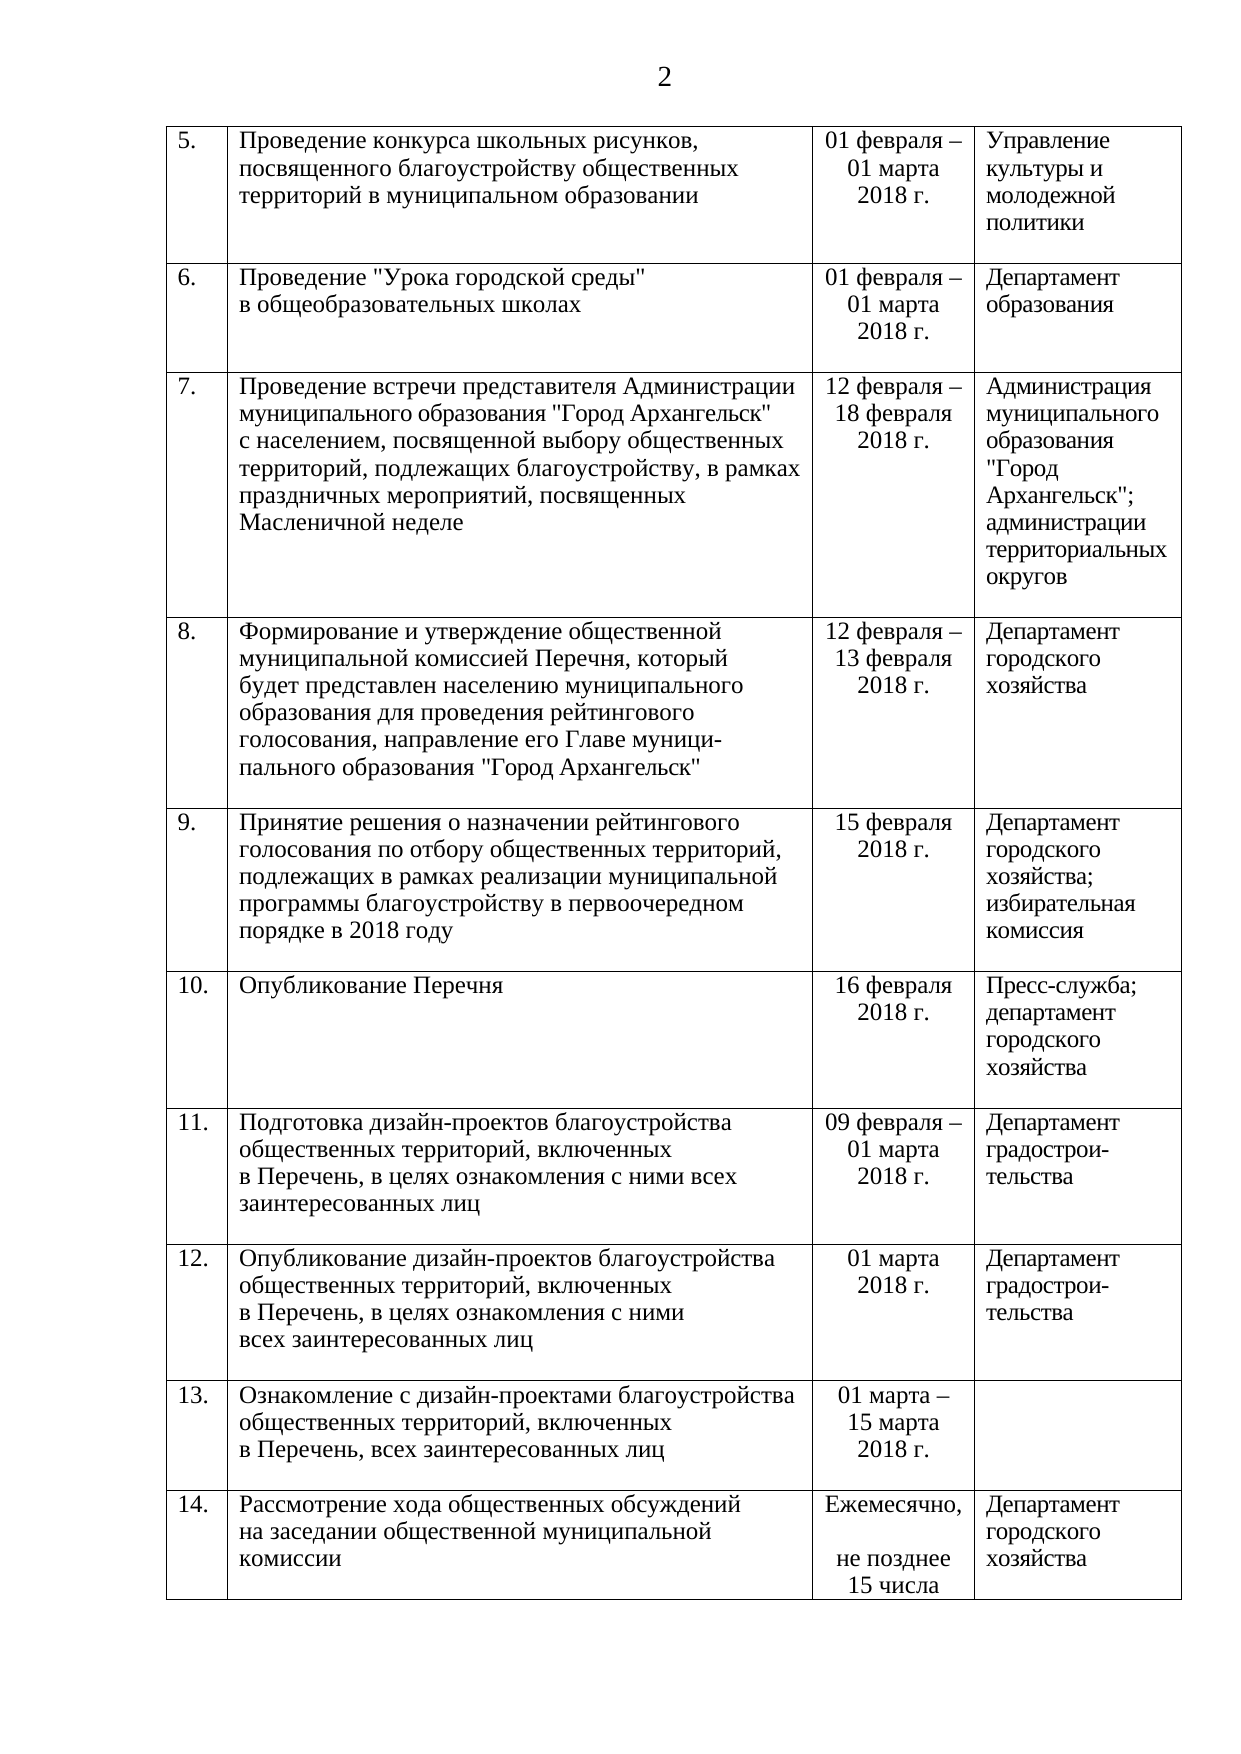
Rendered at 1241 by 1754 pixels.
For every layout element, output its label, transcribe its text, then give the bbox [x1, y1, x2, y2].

table_cell Формирование и утверждение общественной муниципальной комиссией Перечня, который будет представлен населению муниципального образования для проведения рейтингового голосования, направление его Главе муници-пального образования "Город Архангельск" [228, 618, 812, 807]
table_cell 14. [167, 1491, 227, 1599]
table_cell 13. [167, 1381, 227, 1490]
table_cell 15 февраля . [813, 809, 974, 971]
table_cell [975, 1381, 1181, 1490]
table_cell 7. [167, 373, 227, 617]
table_cell 01 марта – 15 марта . [813, 1381, 974, 1490]
table_header 5. [167, 127, 227, 263]
table_header 01 февраля – 01 марта . [813, 127, 974, 263]
table_cell Ознакомление с дизайн-проектами благоустройства общественных территорий, включенных в Перечень, всех заинтересованных лиц [228, 1381, 812, 1490]
table_cell Департамент городского хозяйства; избирательная комиссия [975, 809, 1181, 971]
table_cell 16 февраля . [813, 972, 974, 1107]
table_cell 6. [167, 264, 227, 372]
table_cell 8. [167, 618, 227, 807]
table_cell 12 февраля – 13 февраля . [813, 618, 974, 807]
table_cell Департамент городского хозяйства [975, 1491, 1181, 1599]
table_cell Пресс-служба; департамент городского хозяйства [975, 972, 1181, 1107]
table_cell Опубликование дизайн-проектов благоустройства общественных территорий, включенных в Перечень, в целях ознакомления с ними всех заинтересованных лиц [228, 1245, 812, 1380]
table_header Управление культуры и молодежной политики [975, 127, 1181, 263]
table_cell Департамент образования [975, 264, 1181, 372]
table_cell 11. [167, 1109, 227, 1244]
table_cell 12 февраля – 18 февраля . [813, 373, 974, 617]
table_cell 10. [167, 972, 227, 1107]
table_cell Администрация муниципального образования "Город Архангельск"; администрации территориальных округов [975, 373, 1181, 617]
table_cell Рассмотрение хода общественных обсуждений на заседании общественной муниципальной комиссии [228, 1491, 812, 1599]
table_cell Опубликование Перечня [228, 972, 812, 1107]
table_cell Департамент градострои-тельства [975, 1109, 1181, 1244]
table_cell Ежемесячно, не позднее 15 числа [813, 1491, 974, 1599]
table_cell 01 марта . [813, 1245, 974, 1380]
table_header Проведение конкурса школьных рисунков, посвященного благоустройству общественных территорий в муниципальном образовании [228, 127, 812, 263]
table_cell Департамент градострои-тельства [975, 1245, 1181, 1380]
table_cell Проведение встречи представителя Администрации муниципального образования "Город Архангельск" с населением, посвященной выбору общественных территорий, подлежащих благоустройству, в рамках праздничных мероприятий, посвященных Масленичной неделе [228, 373, 812, 617]
table_cell Проведение "Урока городской среды" в общеобразовательных школах [228, 264, 812, 372]
table_cell 09 февраля – 01 марта . [813, 1109, 974, 1244]
table_cell Принятие решения о назначении рейтингового голосования по отбору общественных территорий, подлежащих в рамках реализации муниципальной программы благоустройству в первоочередном порядке в 2018 году [228, 809, 812, 971]
table_cell 01 февраля – 01 марта . [813, 264, 974, 372]
table_cell 12. [167, 1245, 227, 1380]
text 2 [177, 59, 1152, 93]
table_cell Департамент городского хозяйства [975, 618, 1181, 807]
table_cell Подготовка дизайн-проектов благоустройства общественных территорий, включенных в Перечень, в целях ознакомления с ними всех заинтересованных лиц [228, 1109, 812, 1244]
table_cell 9. [167, 809, 227, 971]
